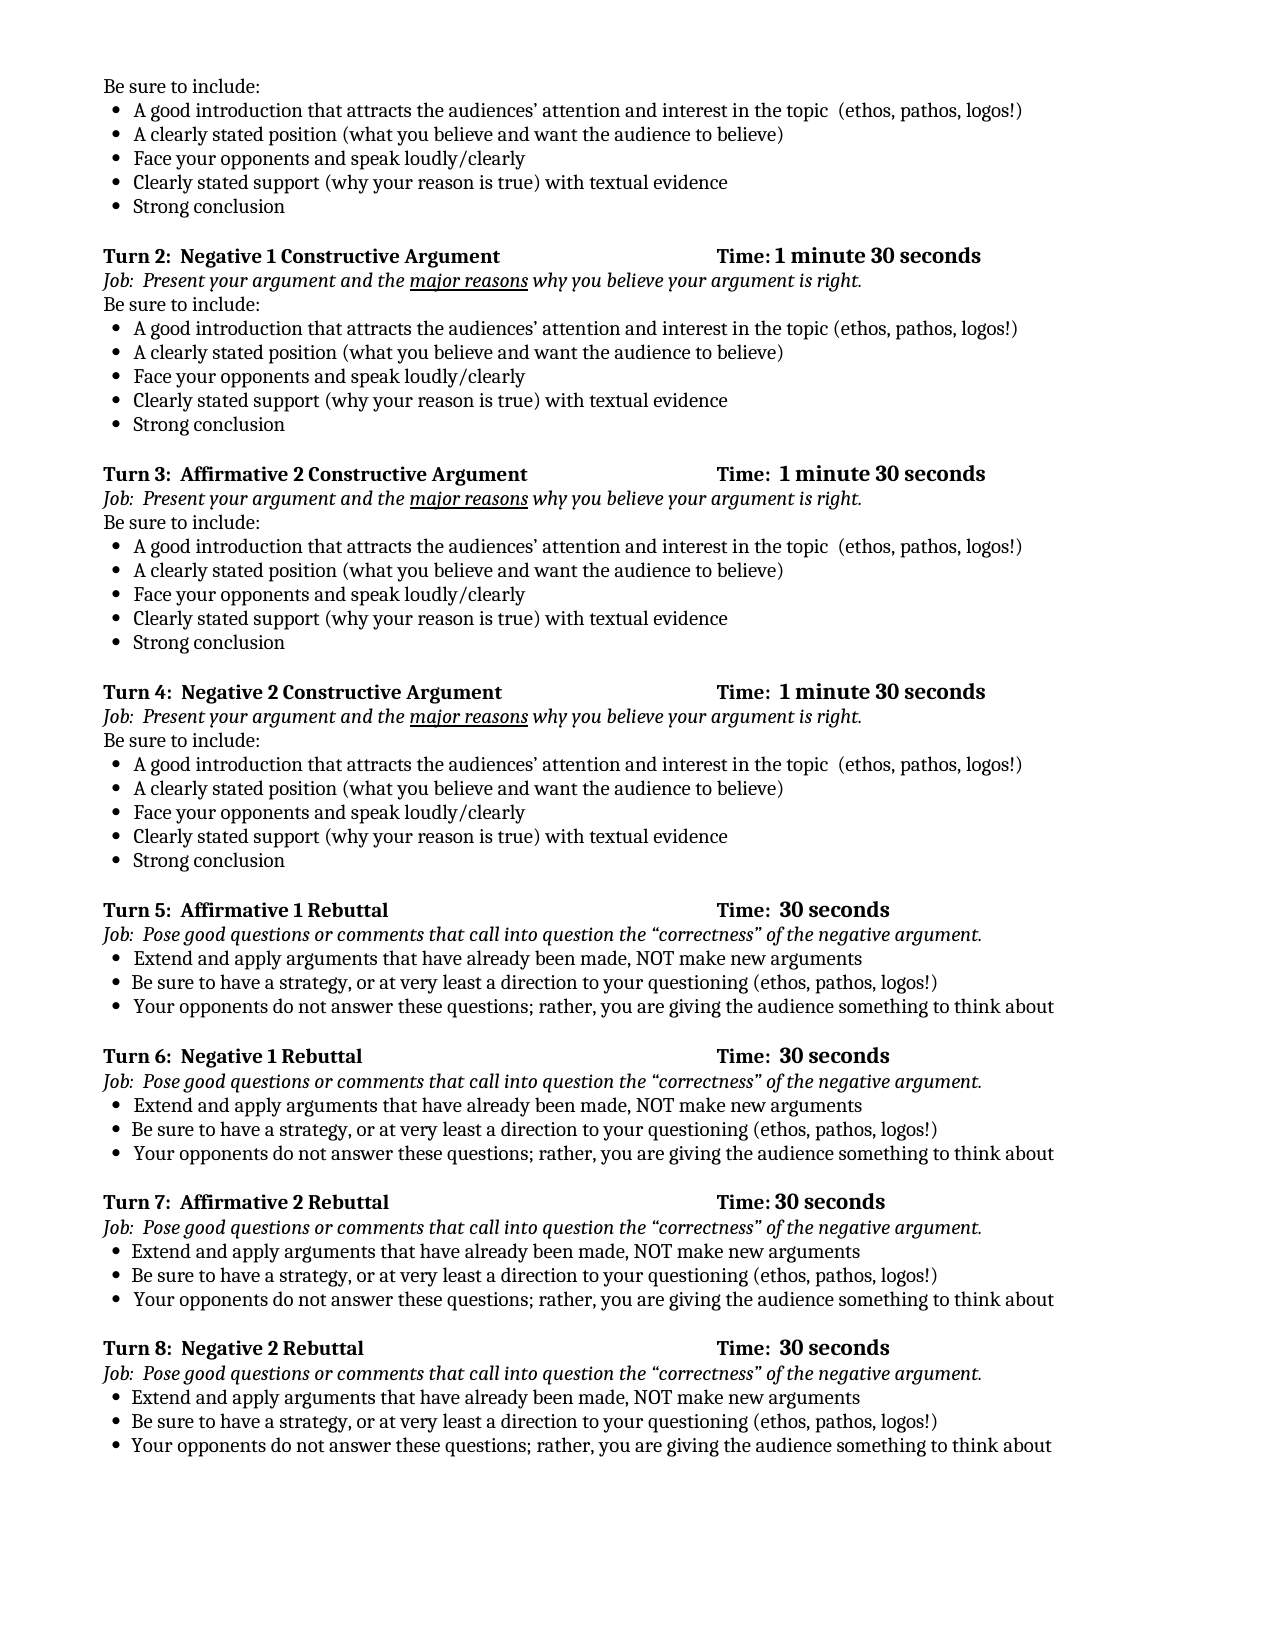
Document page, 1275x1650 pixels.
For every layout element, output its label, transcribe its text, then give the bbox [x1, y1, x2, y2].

list Be sure to have a strategy, or at very least a direction to your questioning (ethos, pathos, logos!) [112, 1409, 1200, 1433]
list Be sure to have a strategy, or at very least a direction to your questioning (ethos, pathos, logos!) [112, 971, 1200, 995]
text Turn 2: Negative 1 Constructive Argument Time: 1 minute 30 seconds [103, 243, 1200, 269]
text Job: Present your argument and the major reasons why you believe your argument is right. [103, 705, 1200, 729]
text Turn 5: Affirmative 1 Rebuttal Time: 30 seconds [103, 897, 1200, 923]
list Extend and apply arguments that have already been made, NOT make new arguments [112, 1386, 1200, 1409]
text Turn 4: Negative 2 Constructive Argument Time: 1 minute 30 seconds [103, 679, 1200, 705]
list A clearly stated position (what you believe and want the audience to believe) [112, 123, 1200, 147]
list A good introduction that attracts the audiences’ attention and interest in the topic (ethos, pathos, logos!) [112, 753, 1200, 777]
list A clearly stated position (what you believe and want the audience to believe) [112, 777, 1200, 801]
list Be sure to have a strategy, or at very least a direction to your questioning (ethos, pathos, logos!) [112, 1263, 1200, 1287]
text Be sure to include: [103, 293, 1200, 317]
text Job: Pose good questions or comments that call into question the “correctness” of the negative argument. [103, 1069, 1200, 1093]
list Clearly stated support (why your reason is true) with textual evidence [112, 607, 1200, 631]
list Face your opponents and speak loudly/clearly [112, 147, 1200, 171]
list A good introduction that attracts the audiences’ attention and interest in the topic (ethos, pathos, logos!) [112, 99, 1200, 123]
list Face your opponents and speak loudly/clearly [112, 365, 1200, 389]
list A good introduction that attracts the audiences’ attention and interest in the topic (ethos, pathos, logos!) [112, 535, 1200, 559]
text Job: Pose good questions or comments that call into question the “correctness” of the negative argument. [103, 1215, 1200, 1239]
list Strong conclusion [112, 195, 1200, 219]
text Turn 6: Negative 1 Rebuttal Time: 30 seconds [103, 1043, 1200, 1069]
list Extend and apply arguments that have already been made, NOT make new arguments [112, 947, 1200, 971]
text Job: Present your argument and the major reasons why you believe your argument is right. [103, 269, 1200, 293]
list Clearly stated support (why your reason is true) with textual evidence [112, 389, 1200, 413]
text Job: Present your argument and the major reasons why you believe your argument is right. [103, 487, 1200, 511]
text Job: Pose good questions or comments that call into question the “correctness” of the negative argument. [103, 1362, 1200, 1386]
text Turn 8: Negative 2 Rebuttal Time: 30 seconds [103, 1335, 1200, 1362]
list Clearly stated support (why your reason is true) with textual evidence [112, 171, 1200, 195]
text Be sure to include: [103, 511, 1200, 535]
list A good introduction that attracts the audiences’ attention and interest in the topic (ethos, pathos, logos!) [112, 317, 1200, 341]
list Your opponents do not answer these questions; rather, you are giving the audience something to think about [112, 995, 1200, 1019]
list Clearly stated support (why your reason is true) with textual evidence [112, 825, 1200, 849]
text Be sure to include: [103, 75, 1200, 99]
list Extend and apply arguments that have already been made, NOT make new arguments [112, 1239, 1200, 1263]
list A clearly stated position (what you believe and want the audience to believe) [112, 559, 1200, 583]
text Turn 3: Affirmative 2 Constructive Argument Time: 1 minute 30 seconds [103, 461, 1200, 487]
list Strong conclusion [112, 849, 1200, 873]
list Strong conclusion [112, 413, 1200, 437]
list Face your opponents and speak loudly/clearly [112, 583, 1200, 607]
list Be sure to have a strategy, or at very least a direction to your questioning (ethos, pathos, logos!) [112, 1117, 1200, 1141]
text Job: Pose good questions or comments that call into question the “correctness” of the negative argument. [103, 923, 1200, 947]
text Turn 7: Affirmative 2 Rebuttal Time: 30 seconds [103, 1189, 1200, 1215]
list Strong conclusion [112, 631, 1200, 655]
list Your opponents do not answer these questions; rather, you are giving the audience something to think about [112, 1433, 1200, 1457]
list Your opponents do not answer these questions; rather, you are giving the audience something to think about [112, 1287, 1200, 1311]
list Extend and apply arguments that have already been made, NOT make new arguments [112, 1093, 1200, 1117]
list Your opponents do not answer these questions; rather, you are giving the audience something to think about [112, 1141, 1200, 1165]
list Face your opponents and speak loudly/clearly [112, 801, 1200, 825]
text Be sure to include: [103, 729, 1200, 753]
list A clearly stated position (what you believe and want the audience to believe) [112, 341, 1200, 365]
